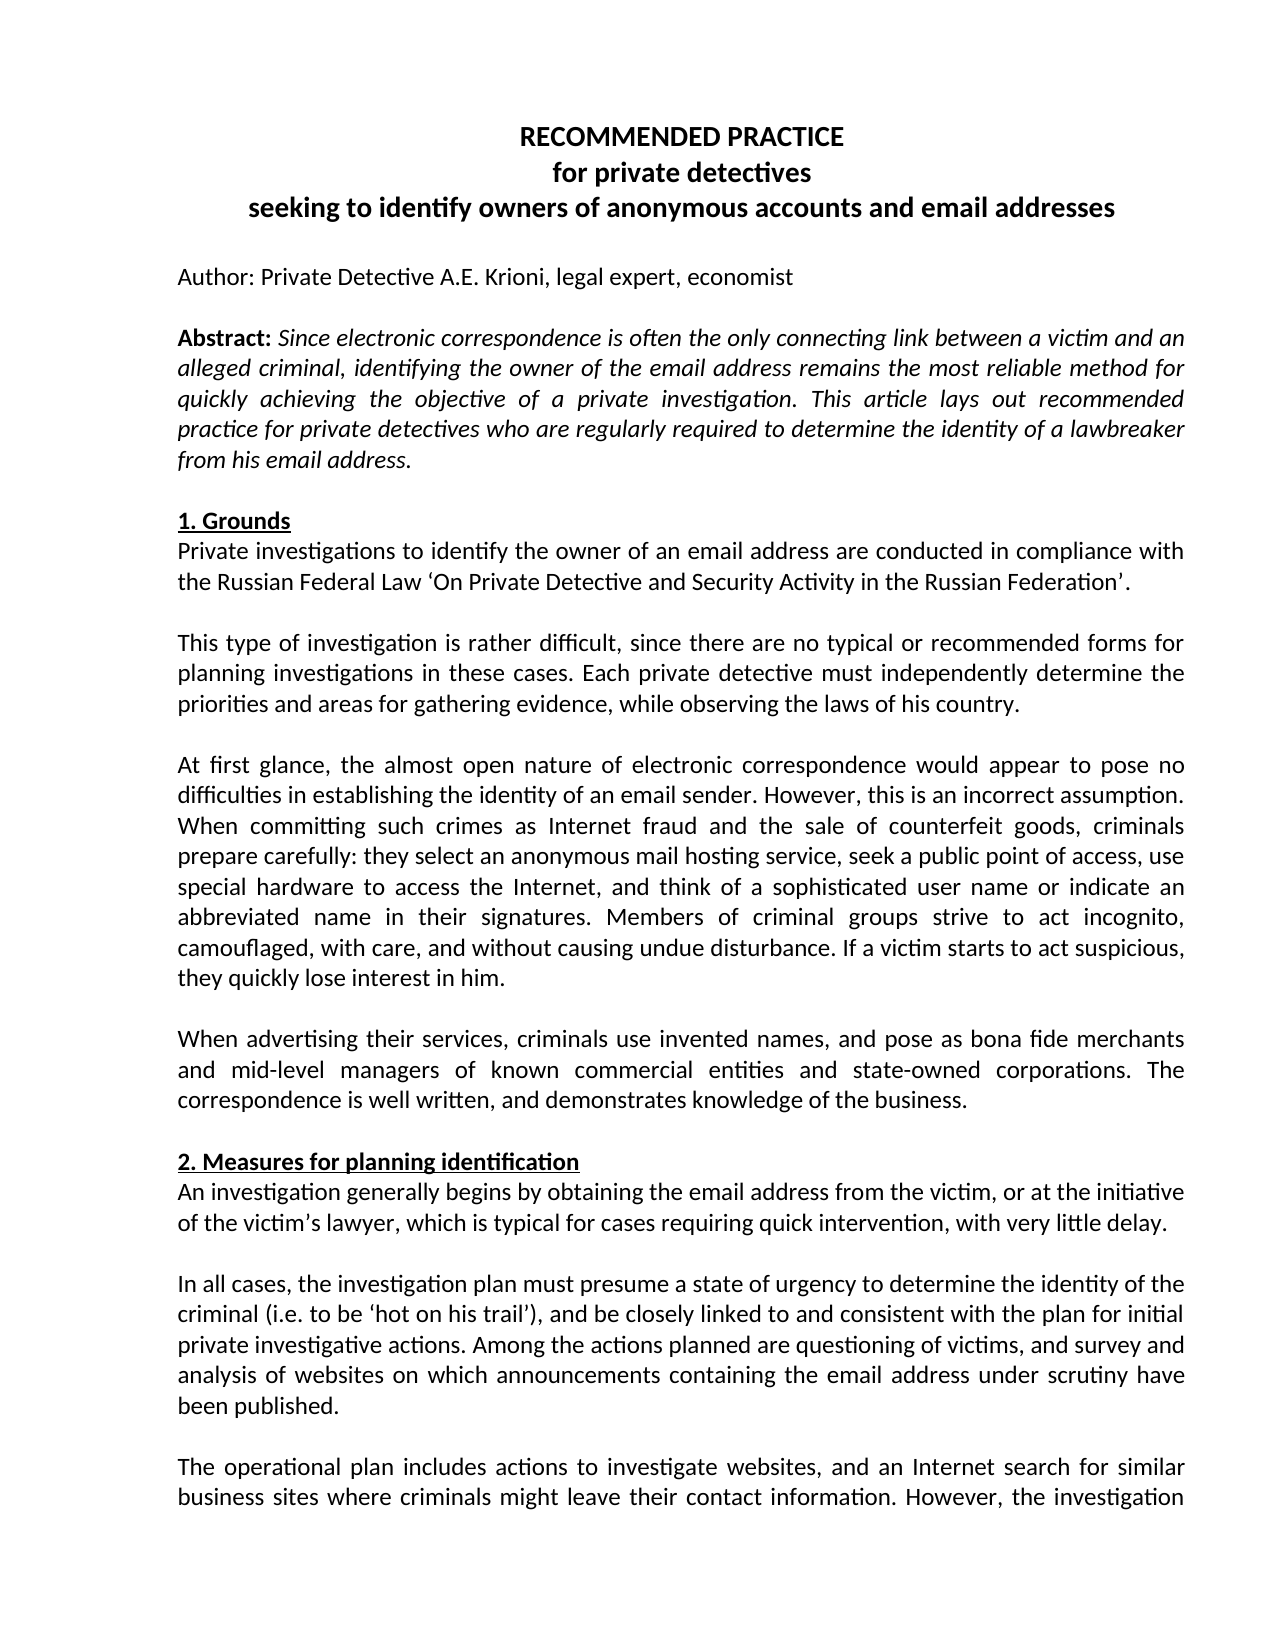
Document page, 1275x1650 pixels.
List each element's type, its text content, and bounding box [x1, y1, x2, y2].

text 2. Measures for planning identification [177, 1146, 1186, 1176]
text Private investigations to identify the owner of an email address are conducted in compliance with the Russian Federal Law ‘On Private Detective and Security Activity in the Russian Federation’. [177, 535, 1186, 596]
text 1. Grounds [177, 505, 1186, 535]
text At first glance, the almost open nature of electronic correspondence would appear to pose no difficulties in establishing the identity of an email sender. However, this is an incorrect assumption. When committing such crimes as Internet fraud and the sale of counterfeit goods, criminals prepare carefully: they select an anonymous mail hosting service, seek a public point of access, use special hardware to access the Internet, and think of a sophisticated user name or indicate an abbreviated name in their signatures. Members of criminal groups strive to act incognito, camouflaged, with care, and without causing undue disturbance. If a victim starts to act suspicious, they quickly lose interest in him. [177, 749, 1186, 993]
text This type of investigation is rather difficult, since there are no typical or recommended forms for planning investigations in these cases. Each private detective must independently determine the priorities and areas for gathering evidence, while observing the laws of his country. [177, 627, 1186, 718]
text seeking to identify owners of anonymous accounts and email addresses [177, 189, 1186, 225]
text for private detectives [177, 154, 1186, 189]
text When advertising their services, criminals use invented names, and pose as bona fide merchants and mid-level managers of known commercial entities and state-owned corporations. The correspondence is well written, and demonstrates knowledge of the business. [177, 1024, 1186, 1115]
text Author: Private Detective A.E. Krioni, legal expert, economist [177, 261, 1186, 291]
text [177, 1451, 1186, 1512]
text RECOMMENDED PRACTICE [177, 118, 1186, 154]
text An investigation generally begins by obtaining the email address from the victim, or at the initiative of the victim’s lawyer, which is typical for cases requiring quick intervention, with very little delay. [177, 1176, 1186, 1237]
text In all cases, the investigation plan must presume a state of urgency to determine the identity of the criminal (i.e. to be ‘hot on his trail’), and be closely linked to and consistent with the plan for initial private investigative actions. Among the actions planned are questioning of victims, and survey and analysis of websites on which announcements containing the email address under scrutiny have been published. [177, 1268, 1186, 1420]
text Abstract: Since electronic correspondence is often the only connecting link between a victim and an alleged criminal, identifying the owner of the email address remains the most reliable method for quickly achieving the objective of a private investigation. This article lays out recommended practice for private detectives who are regularly required to determine the identity of a lawbreaker from his email address. [177, 322, 1186, 474]
